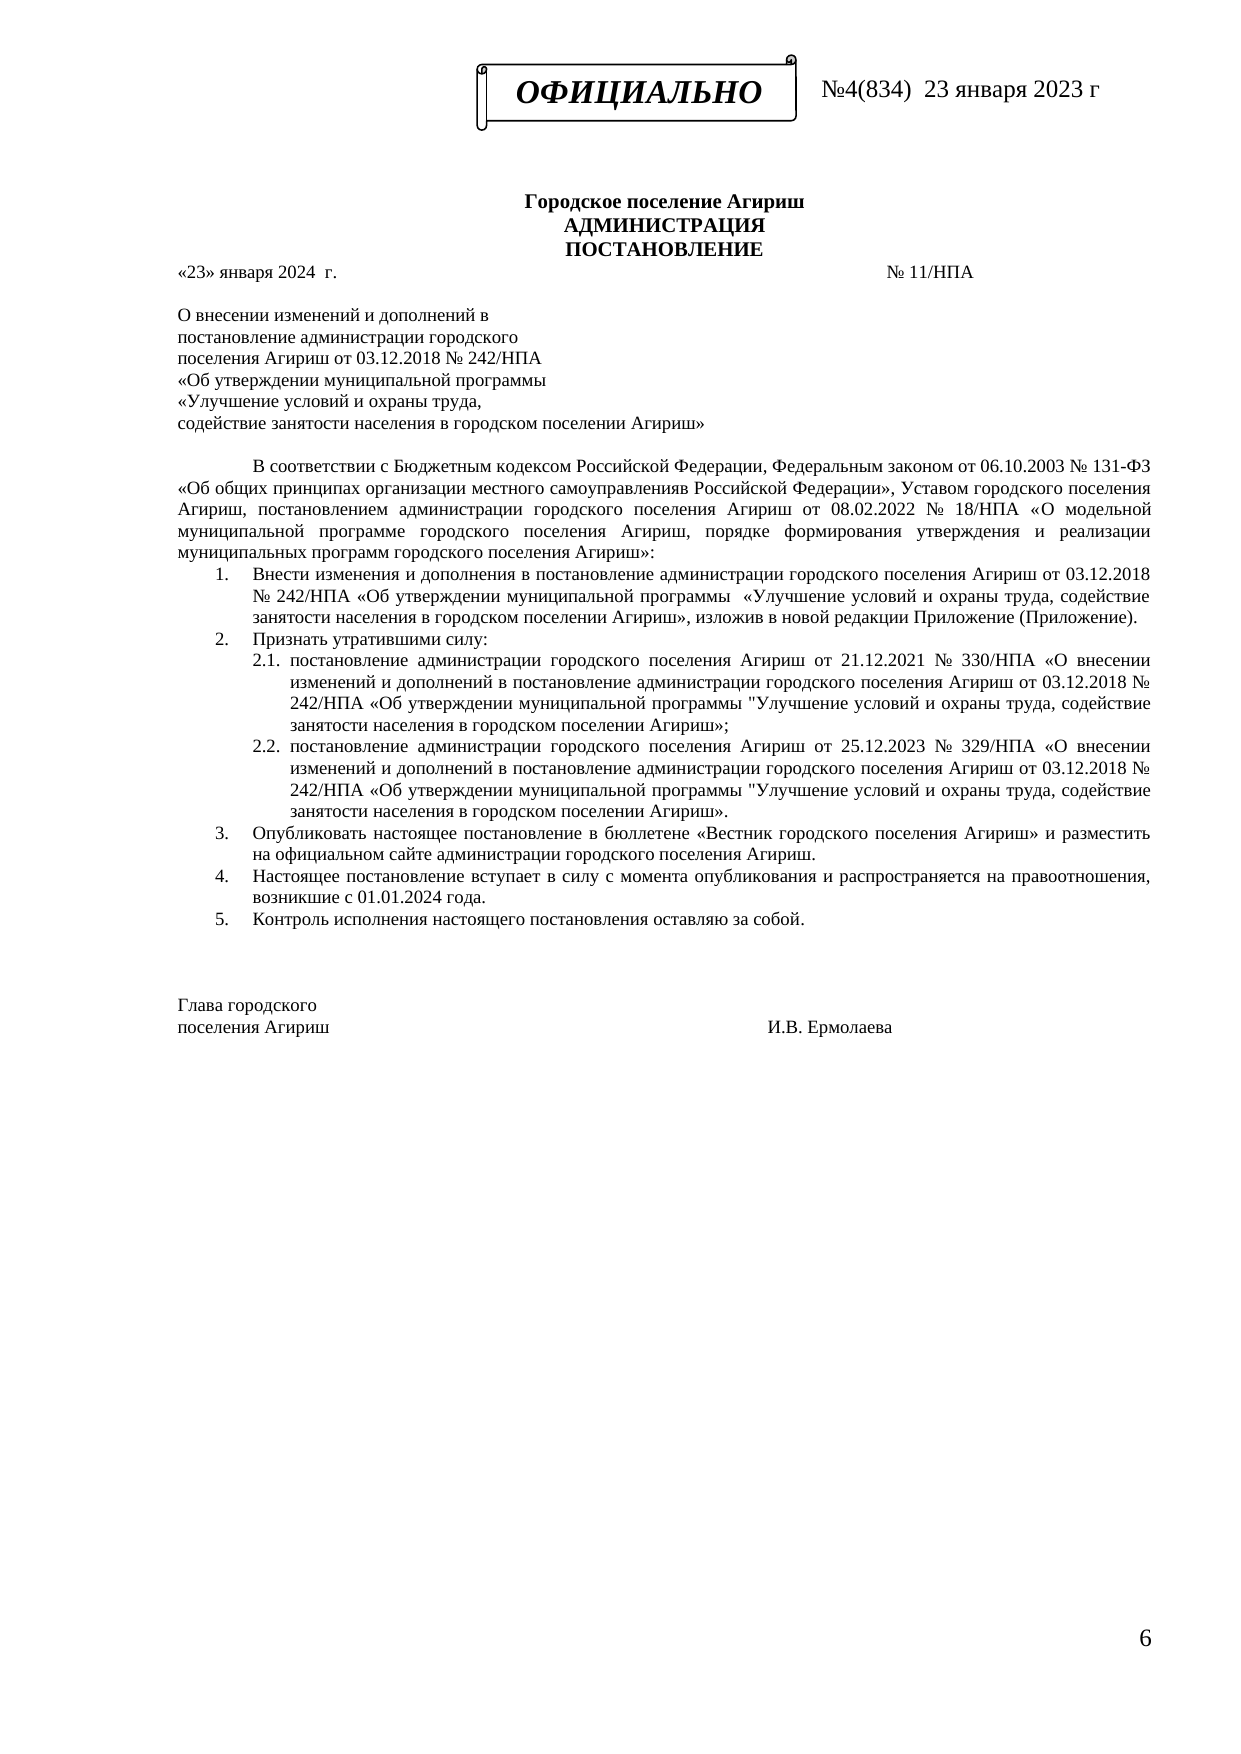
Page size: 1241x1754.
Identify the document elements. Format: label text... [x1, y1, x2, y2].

text поселения Агириш от 03.12.2018 № 242/НПА [177, 347, 1152, 369]
list постановление администрации городского поселения Агириш от 25.12.2023 № 329/НПА «О внесении изменений и дополнений в постановление администрации городского поселения Агириш от 03.12.2018 № 242/НПА «Об утверждении муниципальной программы "Улучшение условий и охраны труда, содействие занятости населения в городском поселении Агириш». [252, 735, 1152, 822]
text В соответствии с Бюджетным кодексом Российской Федерации, Федеральным законом от 06.10.2003 № 131-ФЗ «Об общих принципах организации местного самоуправленияв Российской Федерации», Уставом городского поселения Агириш, постановлением администрации городского поселения Агириш от 08.02.2022 № 18/НПА «О модельной муниципальной программе городского поселения Агириш, порядке формирования утверждения и реализации муниципальных программ городского поселения Агириш»: [177, 455, 1152, 563]
text Городское поселение Агириш [177, 189, 1152, 213]
text ПОСТАНОВЛЕНИЕ [177, 237, 1152, 261]
text «Об утверждении муниципальной программы [177, 369, 1152, 390]
list Внести изменения и дополнения в постановление администрации городского поселения Агириш от 03.12.2018 № 242/НПА «Об утверждении муниципальной программы «Улучшение условий и охраны труда, содействие занятости населения в городском поселении Агириш», изложив в новой редакции Приложение (Приложение). [215, 563, 1152, 628]
text поселения Агириш И.В. Ермолаева [177, 1016, 1152, 1037]
list Признать утратившими силу: [215, 628, 1152, 649]
text «23» января 2024 г. № 11/НПА [177, 261, 1152, 283]
list Опубликовать настоящее постановление в бюллетене «Вестник городского поселения Агириш» и разместить на официальном сайте администрации городского поселения Агириш. [215, 822, 1152, 865]
list Контроль исполнения настоящего постановления оставляю за собой. [215, 908, 1152, 929]
text О внесении изменений и дополнений в [177, 304, 1152, 326]
text Глава городского [177, 994, 1152, 1016]
text содействие занятости населения в городском поселении Агириш» [177, 412, 1152, 433]
list Настоящее постановление вступает в силу с момента опубликования и распространяется на правоотношения, возникшие с 01.01.2024 года. [215, 865, 1152, 908]
list постановление администрации городского поселения Агириш от 21.12.2021 № 330/НПА «О внесении изменений и дополнений в постановление администрации городского поселения Агириш от 03.12.2018 № 242/НПА «Об утверждении муниципальной программы "Улучшение условий и охраны труда, содействие занятости населения в городском поселении Агириш»; [252, 649, 1152, 735]
text постановление администрации городского [177, 326, 1152, 347]
text «Улучшение условий и охраны труда, [177, 390, 1152, 412]
text АДМИНИСТРАЦИЯ [177, 213, 1152, 237]
